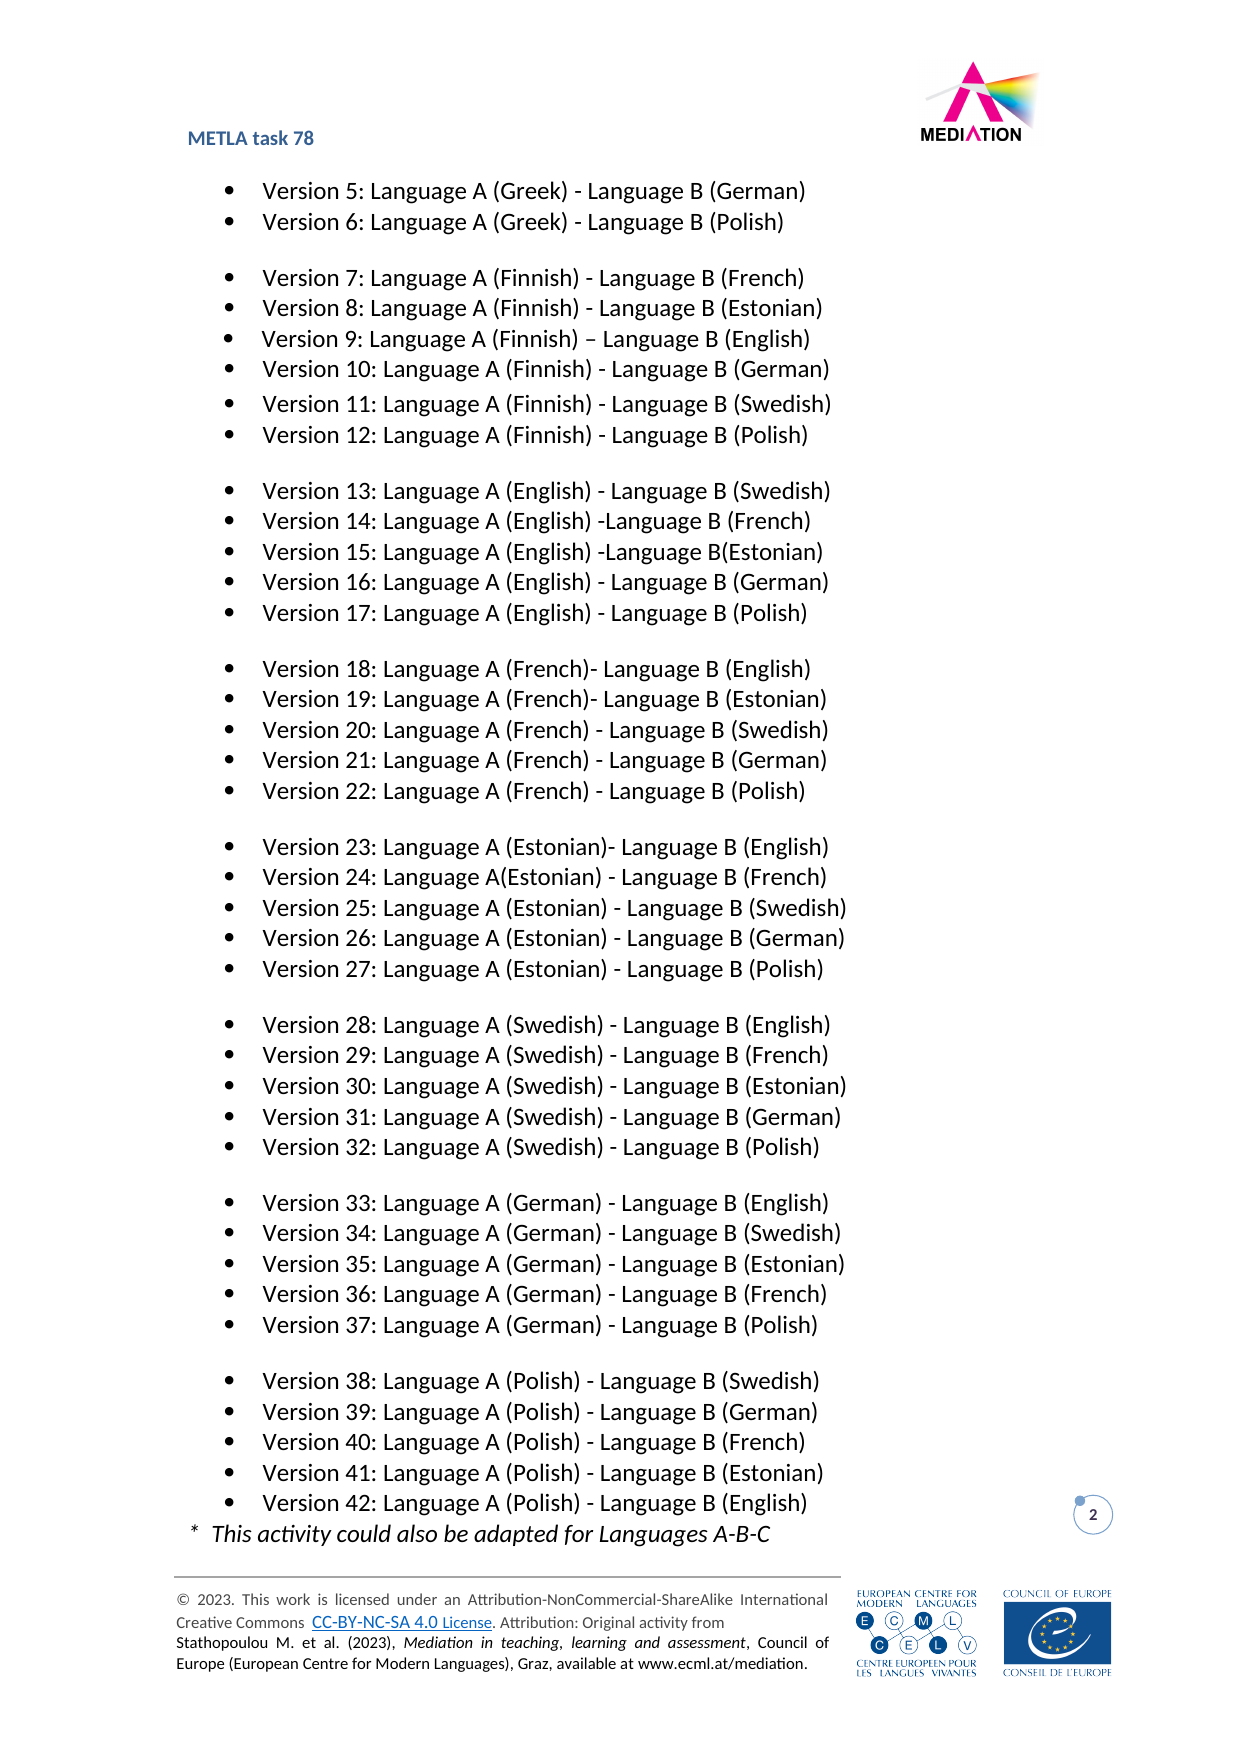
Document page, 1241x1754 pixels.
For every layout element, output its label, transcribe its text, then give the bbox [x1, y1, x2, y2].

list Version 13: Language A (English) - Language B (Swedish) [225, 475, 1053, 506]
list Version 6: Language A (Greek) - Language B (Polish) [225, 206, 1053, 237]
list Version 27: Language A (Estonian) - Language B (Polish) [225, 953, 1053, 984]
text * This activity could also be adapted for Languages A-B-C [187, 1518, 1053, 1548]
list Version 41: Language A (Polish) - Language B (Estonian) [225, 1457, 1053, 1487]
picture [917, 58, 1044, 146]
list Version 36: Language A (German) - Language B (French) [225, 1279, 1053, 1309]
list Version 17: Language A (English) - Language B (Polish) [225, 597, 1053, 628]
list Version 35: Language A (German) - Language B (Estonian) [225, 1248, 1053, 1279]
list Version 28: Language A (Swedish) - Language B (English) [225, 1009, 1053, 1039]
list Version 38: Language A (Polish) - Language B (Swedish) [225, 1365, 1053, 1396]
list Version 20: Language A (French) - Language B (Swedish) [225, 714, 1053, 744]
picture [855, 1589, 1113, 1677]
list Version 21: Language A (French) - Language B (German) [225, 744, 1053, 775]
list Version 39: Language A (Polish) - Language B (German) [225, 1396, 1053, 1426]
list Version 16: Language A (English) - Language B (German) [225, 567, 1053, 597]
list Version 34: Language A (German) - Language B (Swedish) [225, 1218, 1053, 1248]
list Version 31: Language A (Swedish) - Language B (German) [225, 1101, 1053, 1131]
list Version 29: Language A (Swedish) - Language B (French) [225, 1039, 1053, 1070]
list Version 9: Language A (Finnish) – Language B (English) [224, 323, 1053, 353]
list Version 15: Language A (English) -Language B(Estonian) [225, 536, 1053, 567]
list Version 22: Language A (French) - Language B (Polish) [225, 775, 1053, 806]
list Version 12: Language A (Finnish) - Language B (Polish) [225, 419, 1053, 449]
list Version 26: Language A (Estonian) - Language B (German) [225, 923, 1053, 953]
list Version 7: Language A (Finnish) - Language B (French) [225, 262, 1053, 292]
list Version 30: Language A (Swedish) - Language B (Estonian) [225, 1070, 1053, 1101]
list Version 23: Language A (Estonian)- Language B (English) [225, 831, 1053, 862]
list Version 10: Language A (Finnish) - Language B (German) [225, 353, 1053, 384]
list Version 33: Language A (German) - Language B (English) [225, 1187, 1053, 1218]
list Version 42: Language A (Polish) - Language B (English) [225, 1487, 1053, 1518]
list Version 25: Language A (Estonian) - Language B (Swedish) [225, 892, 1053, 923]
list Version 18: Language A (French)- Language B (English) [225, 653, 1053, 683]
list Version 40: Language A (Polish) - Language B (French) [225, 1426, 1053, 1457]
list Version 19: Language A (French)- Language B (Estonian) [225, 683, 1053, 714]
list Version 32: Language A (Swedish) - Language B (Polish) [225, 1131, 1053, 1162]
list Version 14: Language A (English) -Language B (French) [225, 506, 1053, 536]
list Version 8: Language A (Finnish) - Language B (Estonian) [225, 292, 1053, 323]
list Version 11: Language A (Finnish) - Language B (Swedish) [225, 388, 1053, 419]
list Version 5: Language A (Greek) - Language B (German) [225, 176, 1053, 206]
list Version 37: Language A (German) - Language B (Polish) [225, 1309, 1053, 1340]
list Version 24: Language A(Estonian) - Language B (French) [225, 862, 1053, 892]
